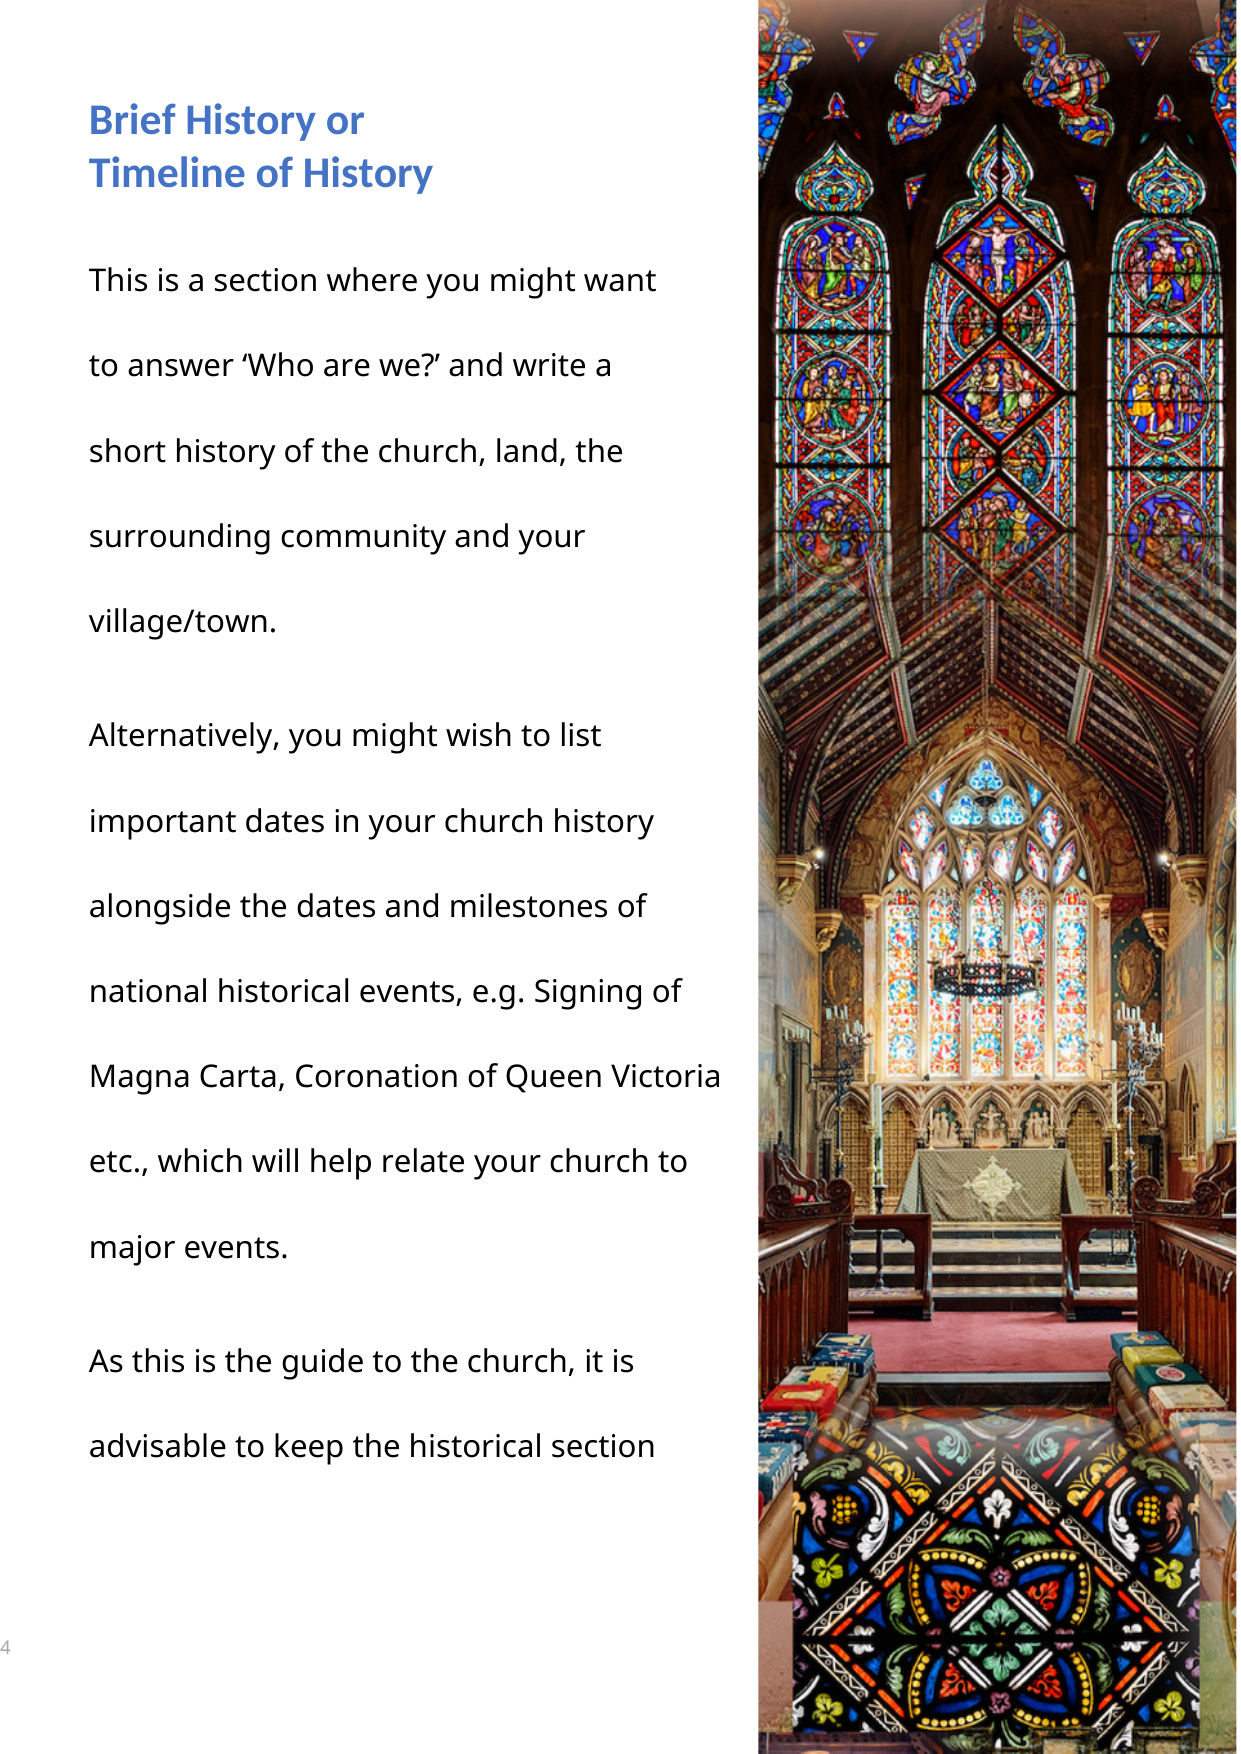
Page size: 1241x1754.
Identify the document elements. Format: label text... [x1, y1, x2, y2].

text Brief History or [89, 92, 758, 145]
text Timeline of History [89, 145, 758, 198]
text Alternatively, you might wish to list important dates in your church history alongside the dates and milestones of national historical events, e.g. Signing of Magna Carta, Coronation of Queen Victoria etc., which will help relate your church to major events. [89, 713, 758, 1267]
text This is a section where you might want to answer ‘Who are we?’ and write a short history of the church, land, the surrounding community and your village/town. [89, 258, 665, 642]
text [89, 1339, 665, 1467]
picture [758, 0, 1237, 1754]
